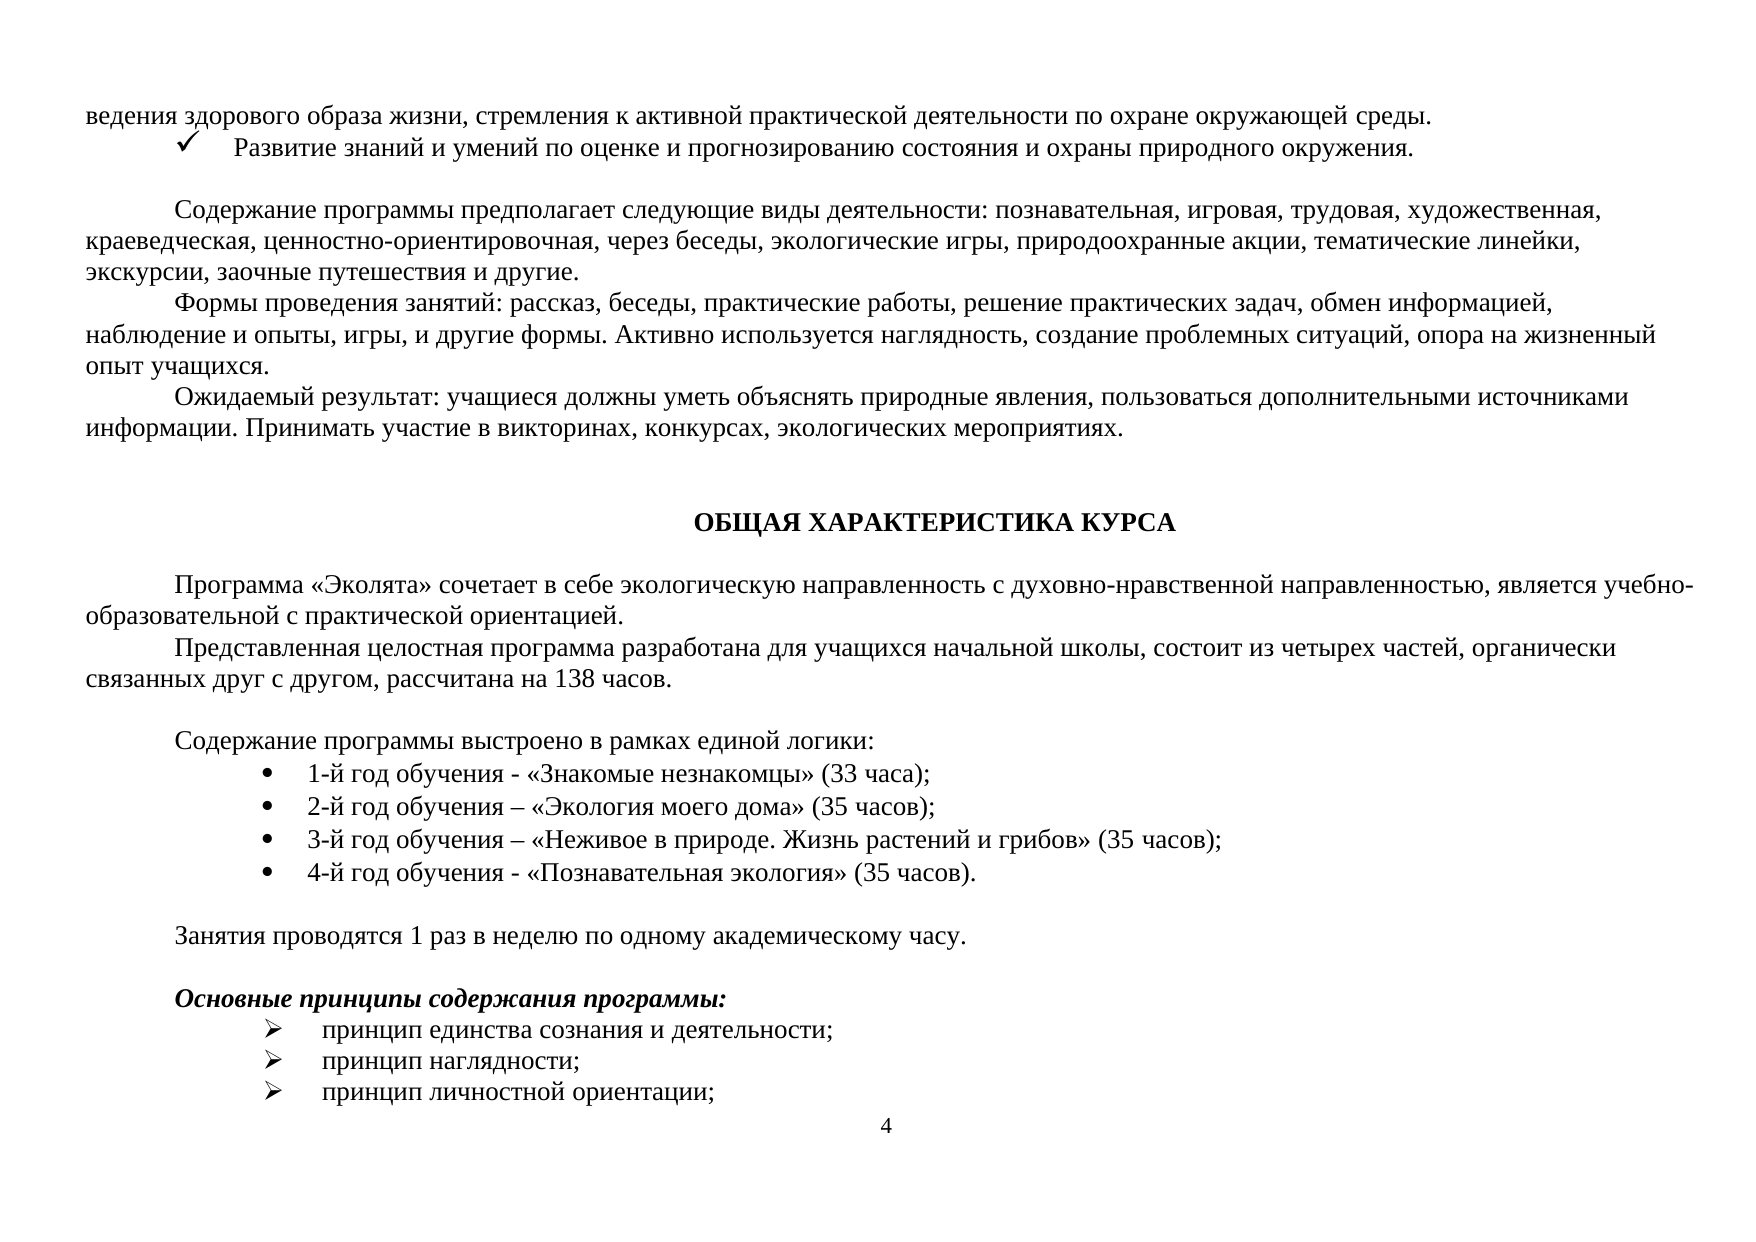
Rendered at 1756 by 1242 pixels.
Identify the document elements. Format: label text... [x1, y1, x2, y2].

list 3-й год обучения – «Неживое в природе. Жизнь растений и грибов» (35 часов); [263, 822, 1724, 855]
text Формы проведения занятий: рассказ, беседы, практические работы, решение практических задач, обмен информацией, наблюдение и опыты, игры, и другие формы. Активно используется наглядность, создание проблемных ситуаций, опора на жизненный опыт учащихся. [85, 287, 1699, 380]
list Развитие знаний и умений по оценке и прогнозированию состояния и охраны природного окружения. [174, 131, 1724, 163]
text Представленная целостная программа разработана для учащихся начальной школы, состоит из четырех частей, органически связанных друг с другом, рассчитана на 138 часов. [85, 631, 1695, 693]
text Ожидаемый результат: учащиеся должны уметь объяснять природные явления, пользоваться дополнительными источниками информации. Принимать участие в викторинах, конкурсах, экологических мероприятиях. [85, 380, 1698, 442]
text ведения здорового образа жизни, стремления к активной практической деятельности по охране окружающей среды. [85, 99, 1724, 130]
list 2-й год обучения – «Экология моего дома» (35 часов); [263, 789, 1724, 822]
subtitle ОБЩАЯ ХАРАКТЕРИСТИКА КУРСА [693, 506, 1724, 537]
list принцип единства сознания и деятельности; [263, 1014, 1724, 1044]
text Основные принципы содержания программы: [174, 983, 1724, 1014]
list 1-й год обучения - «Знакомые незнакомцы» (33 часа); [263, 756, 1724, 789]
text Содержание программы предполагает следующие виды деятельности: познавательная, игровая, трудовая, художественная, краеведческая, ценностно-ориентировочная, через беседы, экологические игры, природоохранные акции, тематические линейки, экскурсии, заочные путешествия и другие. [85, 193, 1699, 286]
text Содержание программы выстроено в рамках единой логики: [174, 724, 1724, 755]
list принцип наглядности; [263, 1044, 1724, 1075]
text Занятия проводятся 1 раз в неделю по одному академическому часу. [174, 919, 1724, 951]
text Программа «Эколята» сочетает в себе экологическую направленность с духовно-нравственной направленностью, является учебно-образовательной с практической ориентацией. [85, 568, 1696, 631]
list принцип личностной ориентации; [263, 1075, 1724, 1106]
list 4-й год обучения - «Познавательная экология» (35 часов). [263, 855, 1724, 888]
